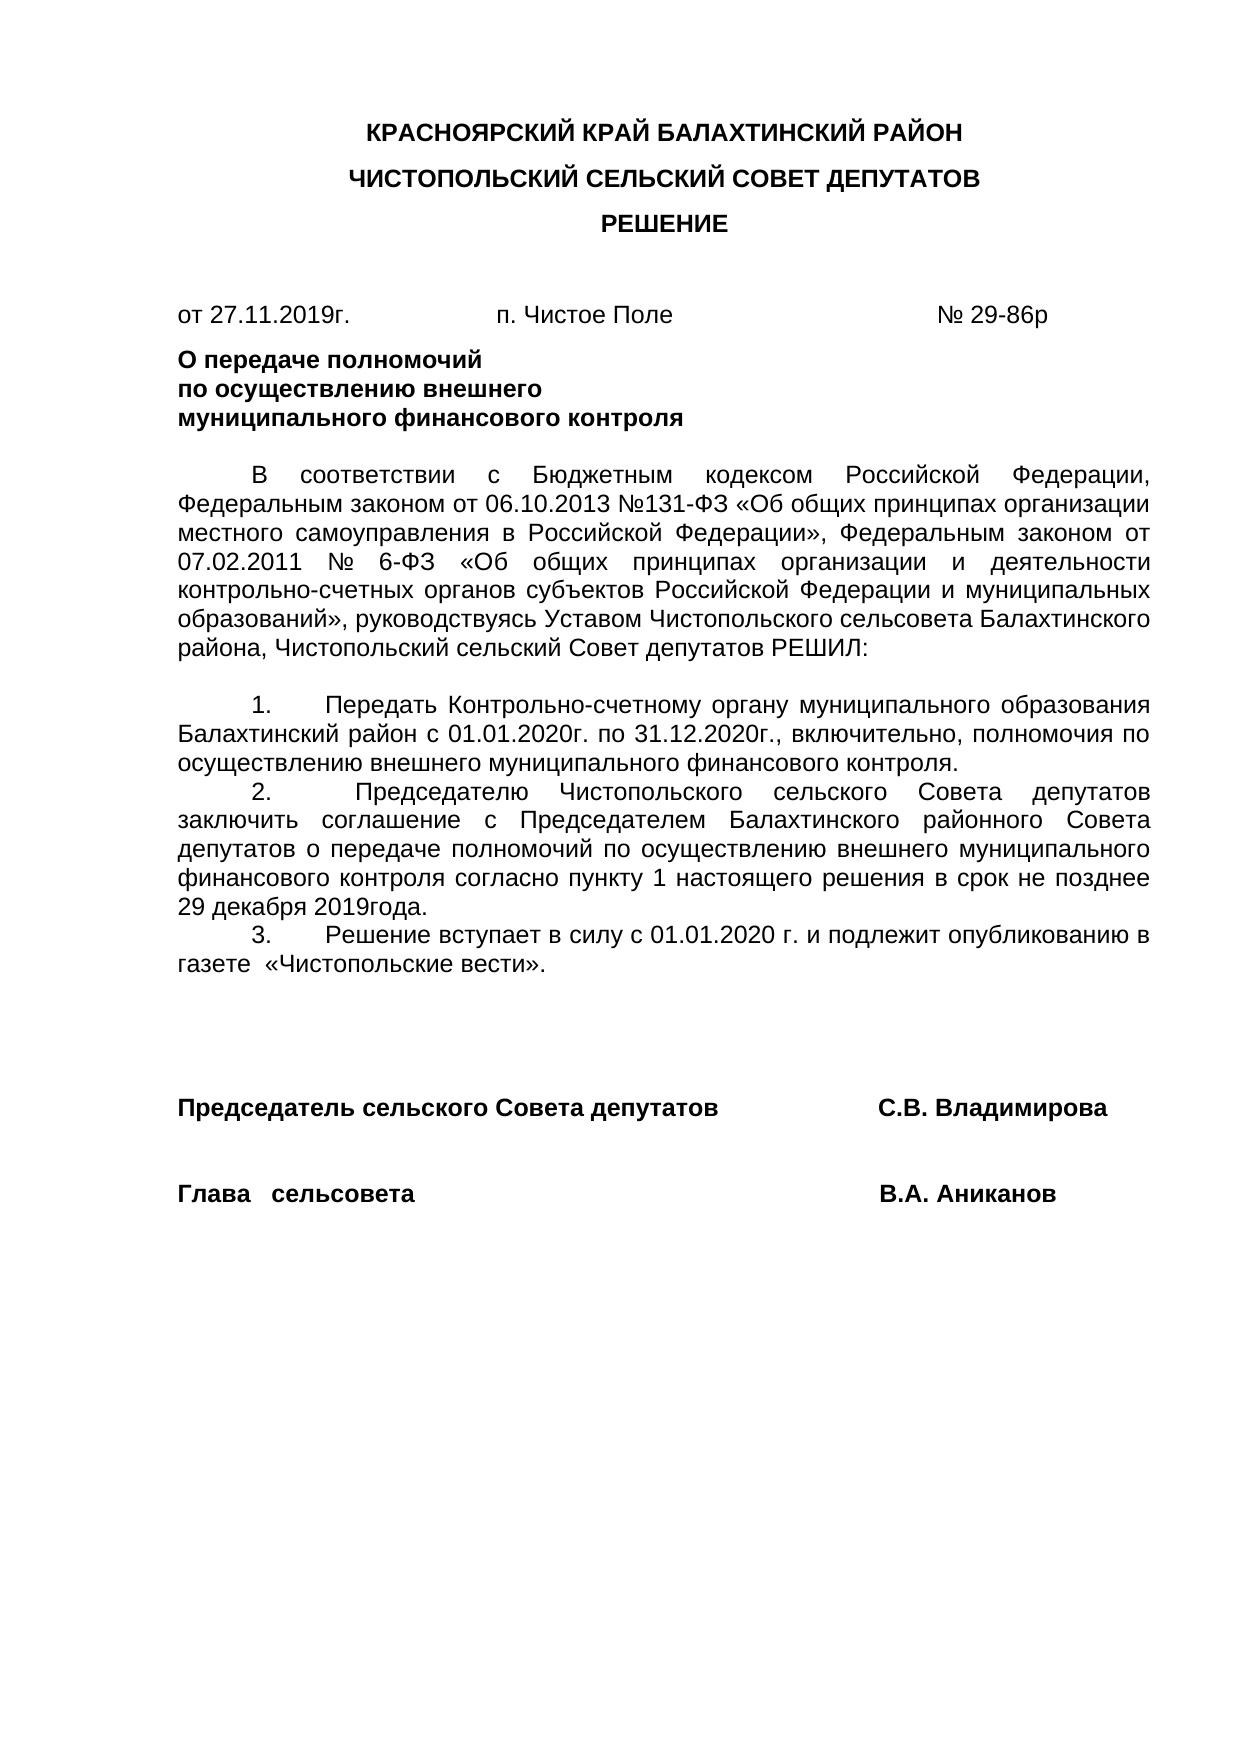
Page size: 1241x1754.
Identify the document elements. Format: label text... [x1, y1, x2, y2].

text О передаче полномочий [177, 345, 1152, 374]
list Решение вступает в силу с 01.01.2020 г. и подлежит опубликованию в газете «Чистопольские вести». [177, 920, 1152, 978]
list Председателю Чистопольского сельского Совета депутатов заключить соглашение с Председателем Балахтинского районного Совета депутатов о передаче полномочий по осуществлению внешнего муниципального финансового контроля согласно пункту 1 настоящего решения в срок не позднее 29 декабря 2019года. [177, 776, 1152, 920]
text по осуществлению внешнего [177, 374, 1152, 403]
text Глава сельсовета В.А. Аниканов [177, 1179, 1152, 1208]
text от 27.11.2019г. п. Чистое Поле № 29-86р [177, 300, 1152, 328]
text ЧИСТОПОЛЬСКИЙ СЕЛЬСКИЙ СОВЕТ ДЕПУТАТОВ [177, 163, 1152, 192]
text КРАСНОЯРСКИЙ КРАЙ БАЛАХТИНСКИЙ РАЙОН [177, 118, 1152, 147]
text РЕШЕНИЕ [177, 209, 1152, 238]
text Председатель сельского Совета депутатов С.В. Владимирова [177, 1093, 1152, 1121]
text В соответствии с Бюджетным кодексом Российской Федерации, Федеральным законом от 06.10.2013 №131-ФЗ «Об общих принципах организации местного самоуправления в Российской Федерации», Федеральным законом от 07.02.2011 № 6-ФЗ «Об общих принципах организации и деятельности контрольно-счетных органов субъектов Российской Федерации и муниципальных образований», руководствуясь Уставом Чистопольского сельсовета Балахтинского района, Чистопольский сельский Совет депутатов РЕШИЛ: [177, 460, 1152, 661]
text муниципального финансового контроля [177, 403, 1152, 431]
list Передать Контрольно-счетному органу муниципального образования Балахтинский район с 01.01.2020г. по 31.12.2020г., включительно, полномочия по осуществлению внешнего муниципального финансового контроля. [177, 690, 1152, 776]
